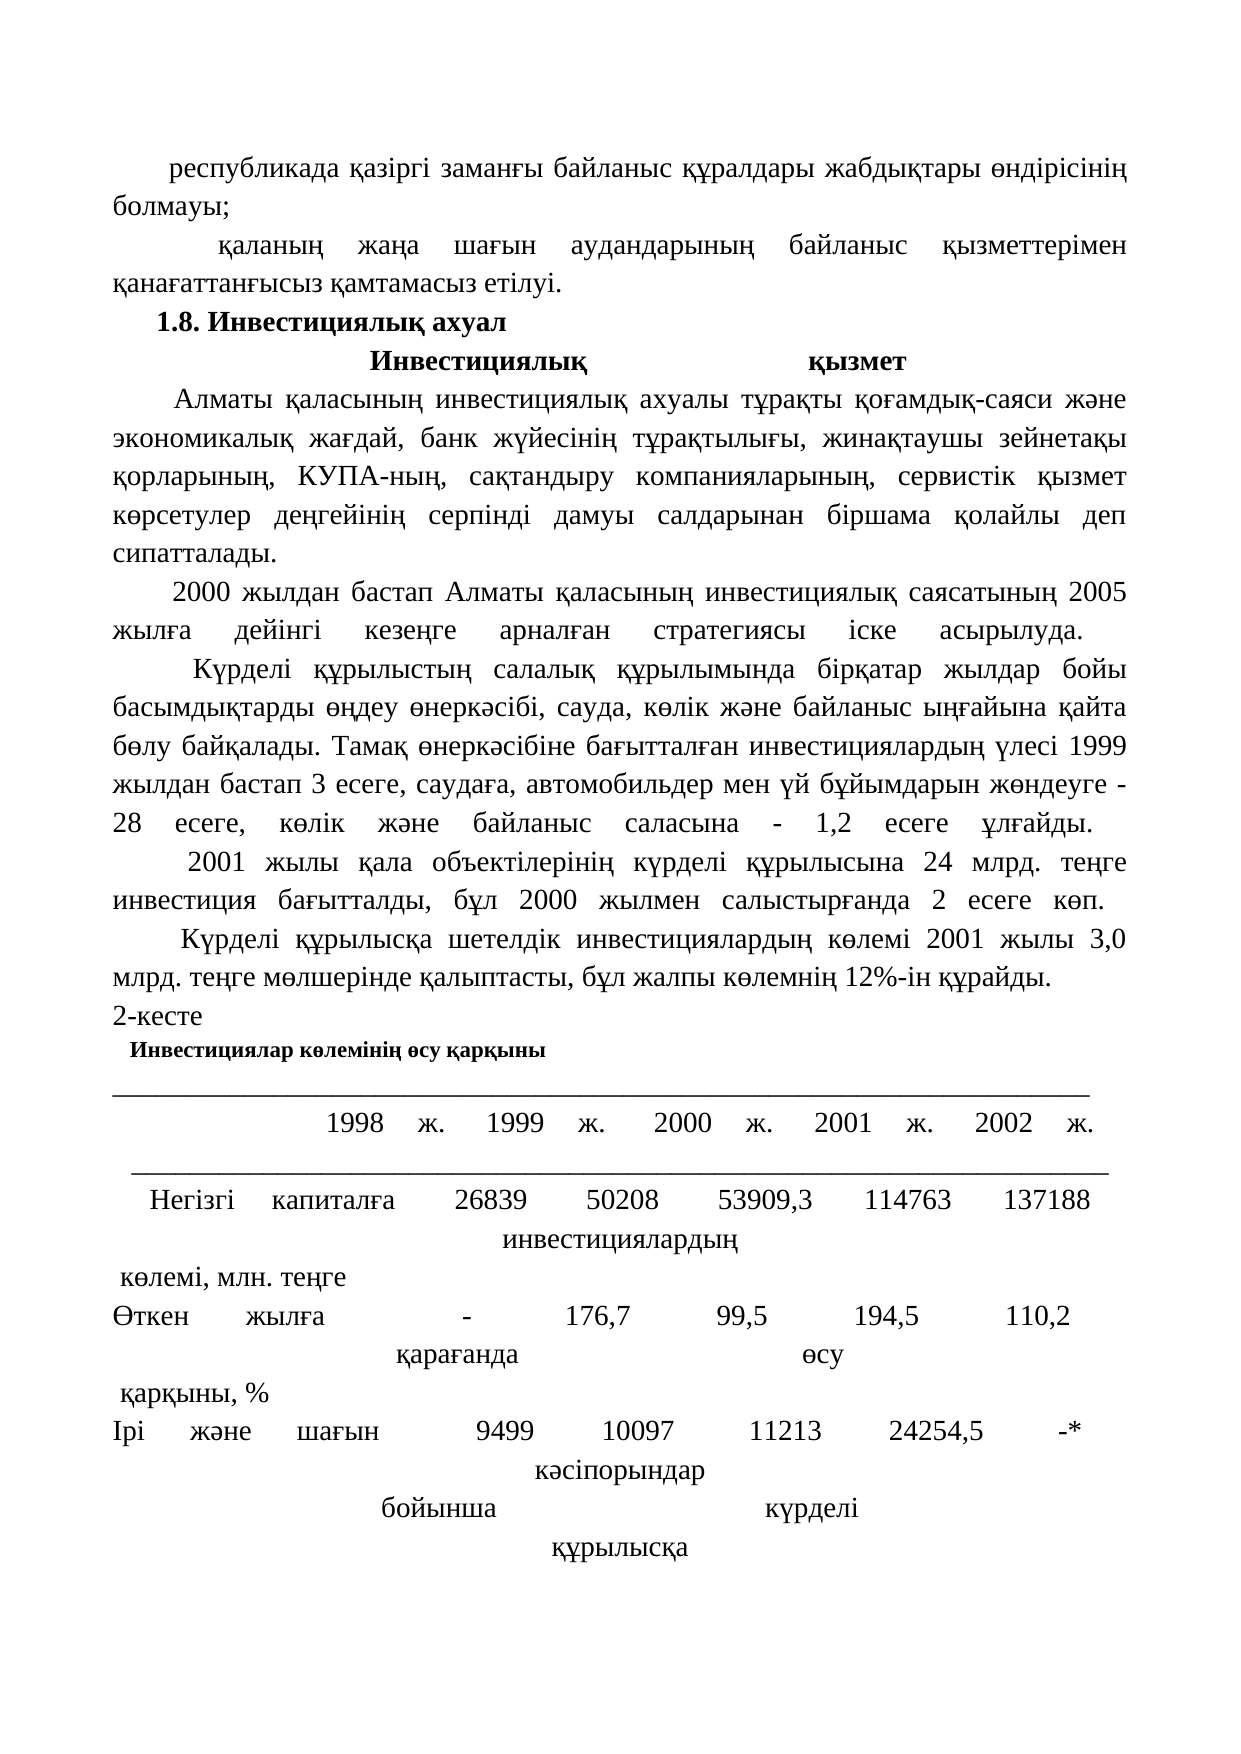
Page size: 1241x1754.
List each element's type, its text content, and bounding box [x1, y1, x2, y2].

text Инвестициялық қызмет Алматы қаласының инвестициялық ахуалы тұрақты қоғамдық-саяси және экономикалық жағдай, банк жүйесiнiң тұрақтылығы, жинақтаушы зейнетақы қорларының, КУПА-ның, сақтандыру компанияларының, сервистiк қызмет көрсетулер деңгейiнiң серпiндi дамуы салдарынан бiршама қолайлы деп сипатталады. 2000 жылдан бастап Алматы қаласының инвестициялық саясатының 2005 жылға дейiнгi кезеңге арналған стратегиясы iске асырылуда. Күрделi құрылыстың салалық құрылымында бiрқатар жылдар бойы басымдықтарды өңдеу өнеркәсiбi, сауда, көлiк және байланыс ыңғайына қайта бөлу байқалады. Тамақ өнеркәсiбiне бағытталған инвестициялардың үлесi 1999 жылдан бастап 3 есеге, саудаға, автомобильдер мен үй бұйымдарын жөндеуге - 28 есеге, көлiк және байланыс саласына - 1,2 eceгe ұлғайды. 2001 жылы қала объектілерiнiң күрделi құрылысына 24 млрд. теңге инвестиция бағытталды, бұл 2000 жылмен салыстырғанда 2 eceгe көп. Күрделi құрылысқа шетелдiк инвестициялардың көлемі 2001 жылы 3,0 млрд. теңге мөлшерiнде қалыптасты, бұл жалпы көлемнiң 12%-iн құрайды. [112, 343, 1128, 993]
text 2-кесте [112, 998, 1128, 1031]
text Инвестициялар көлемiнiң өсу қарқыны [112, 1036, 1128, 1063]
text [112, 1413, 1128, 1563]
text Өткен жылға - 176,7 99,5 194,5 110,2 қарағанда өсу қарқыны, % [112, 1298, 1128, 1408]
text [112, 150, 1128, 299]
text ___________________________________________________________________ 1998 ж. 1999 ж. 2000 ж. 2001 ж. 2002 ж. ___________________________________________________________________ Негiзгi капиталға 26839 50208 53909,3 114763 137188 инвестициялардың көлемi, млн. теңге [112, 1067, 1128, 1293]
text 1.8. Инвестициялық ахуал [112, 304, 1128, 338]
